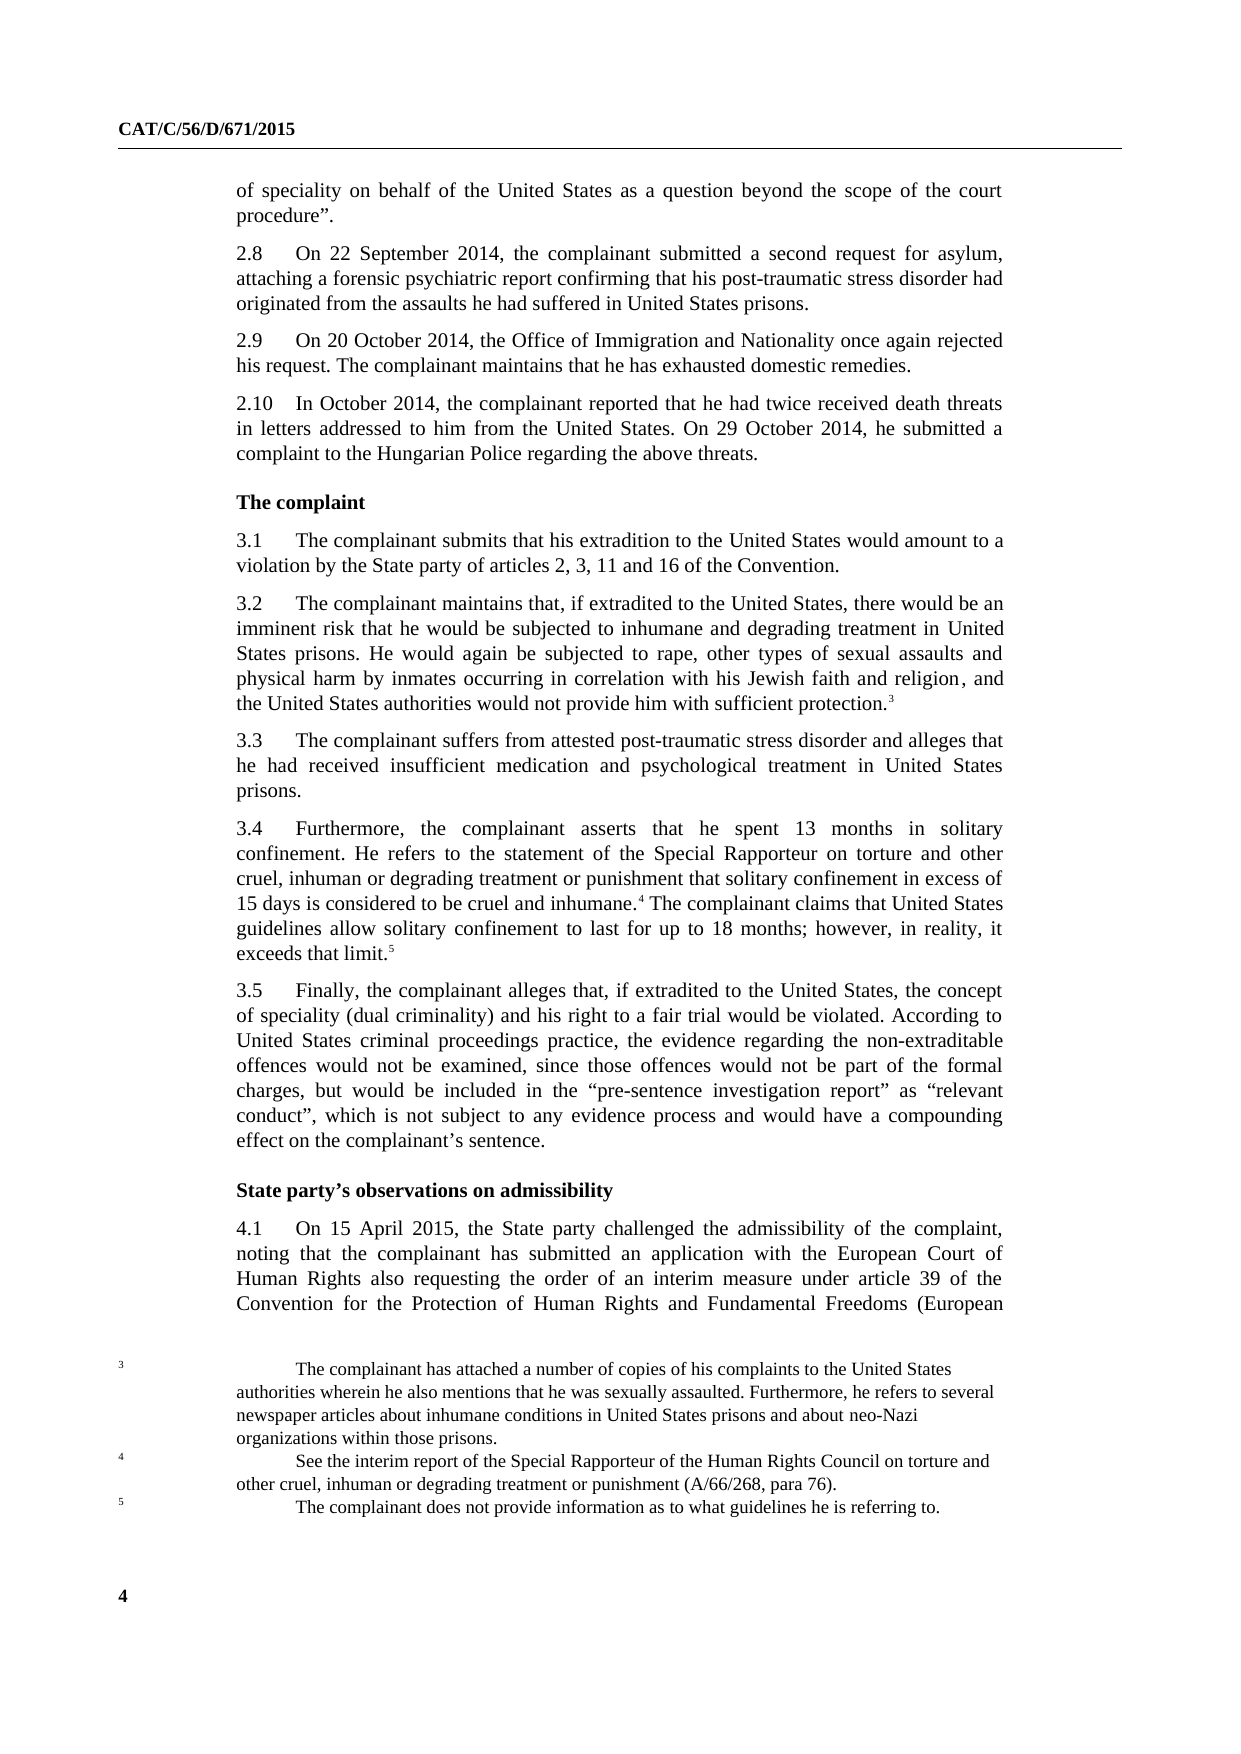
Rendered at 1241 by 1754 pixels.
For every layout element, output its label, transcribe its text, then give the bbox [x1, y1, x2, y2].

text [236, 1215, 1004, 1315]
text 3.5 Finally, the complainant alleges that, if extradited to the United States, the concept of speciality (dual criminality) and his right to a fair trial would be violated. According to United States criminal proceedings practice, the evidence regarding the non-extraditable offences would not be examined, since those offences would not be part of the formal charges, but would be included in the “pre-sentence investigation report” as “relevant conduct”, which is not subject to any evidence process and would have a compounding effect on the complainant’s sentence. [236, 977, 1004, 1152]
text State party’s observations on admissibility [118, 1177, 1004, 1202]
text 3.2 The complainant maintains that, if extradited to the United States, there would be an imminent risk that he would be subjected to inhumane and degrading treatment in United States prisons. He would again be subjected to rape, other types of sexual assaults and physical harm by inmates occurring in correlation with his Jewish faith and religion, and the United States authorities would not provide him with sufficient protection. [236, 590, 1004, 715]
text The complaint [118, 490, 1004, 515]
text 2.9 On 20 October 2014, the Office of Immigration and Nationality once again rejected his request. The complainant maintains that he has exhausted domestic remedies. [236, 327, 1004, 377]
text 3.1 The complainant submits that his extradition to the United States would amount to a violation by the State party of articles 2, 3, 11 and 16 of the Convention. [236, 527, 1004, 577]
text 3.4 Furthermore, the complainant asserts that he spent 13 months in solitary confinement. He refers to the statement of the Special Rapporteur on torture and other cruel, inhuman or degrading treatment or punishment that solitary confinement in excess of 15 days is considered to be cruel and inhumane. The complainant claims that United States guidelines allow solitary confinement to last for up to 18 months; however, in reality, it exceeds that limit. [236, 815, 1004, 965]
text 2.8 On 22 September 2014, the complainant submitted a second request for asylum, attaching a forensic psychiatric report confirming that his post-traumatic stress disorder had originated from the assaults he had suffered in United States prisons. [236, 240, 1004, 315]
text 2.10 In October 2014, the complainant reported that he had twice received death threats in letters addressed to him from the United States. On 29 October 2014, he submitted a complaint to the Hungarian Police regarding the above threats. [236, 390, 1004, 465]
text 3.3 The complainant suffers from attested post-traumatic stress disorder and alleges that he had received insufficient medication and psychological treatment in United States prisons. [236, 727, 1004, 802]
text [236, 177, 1004, 227]
